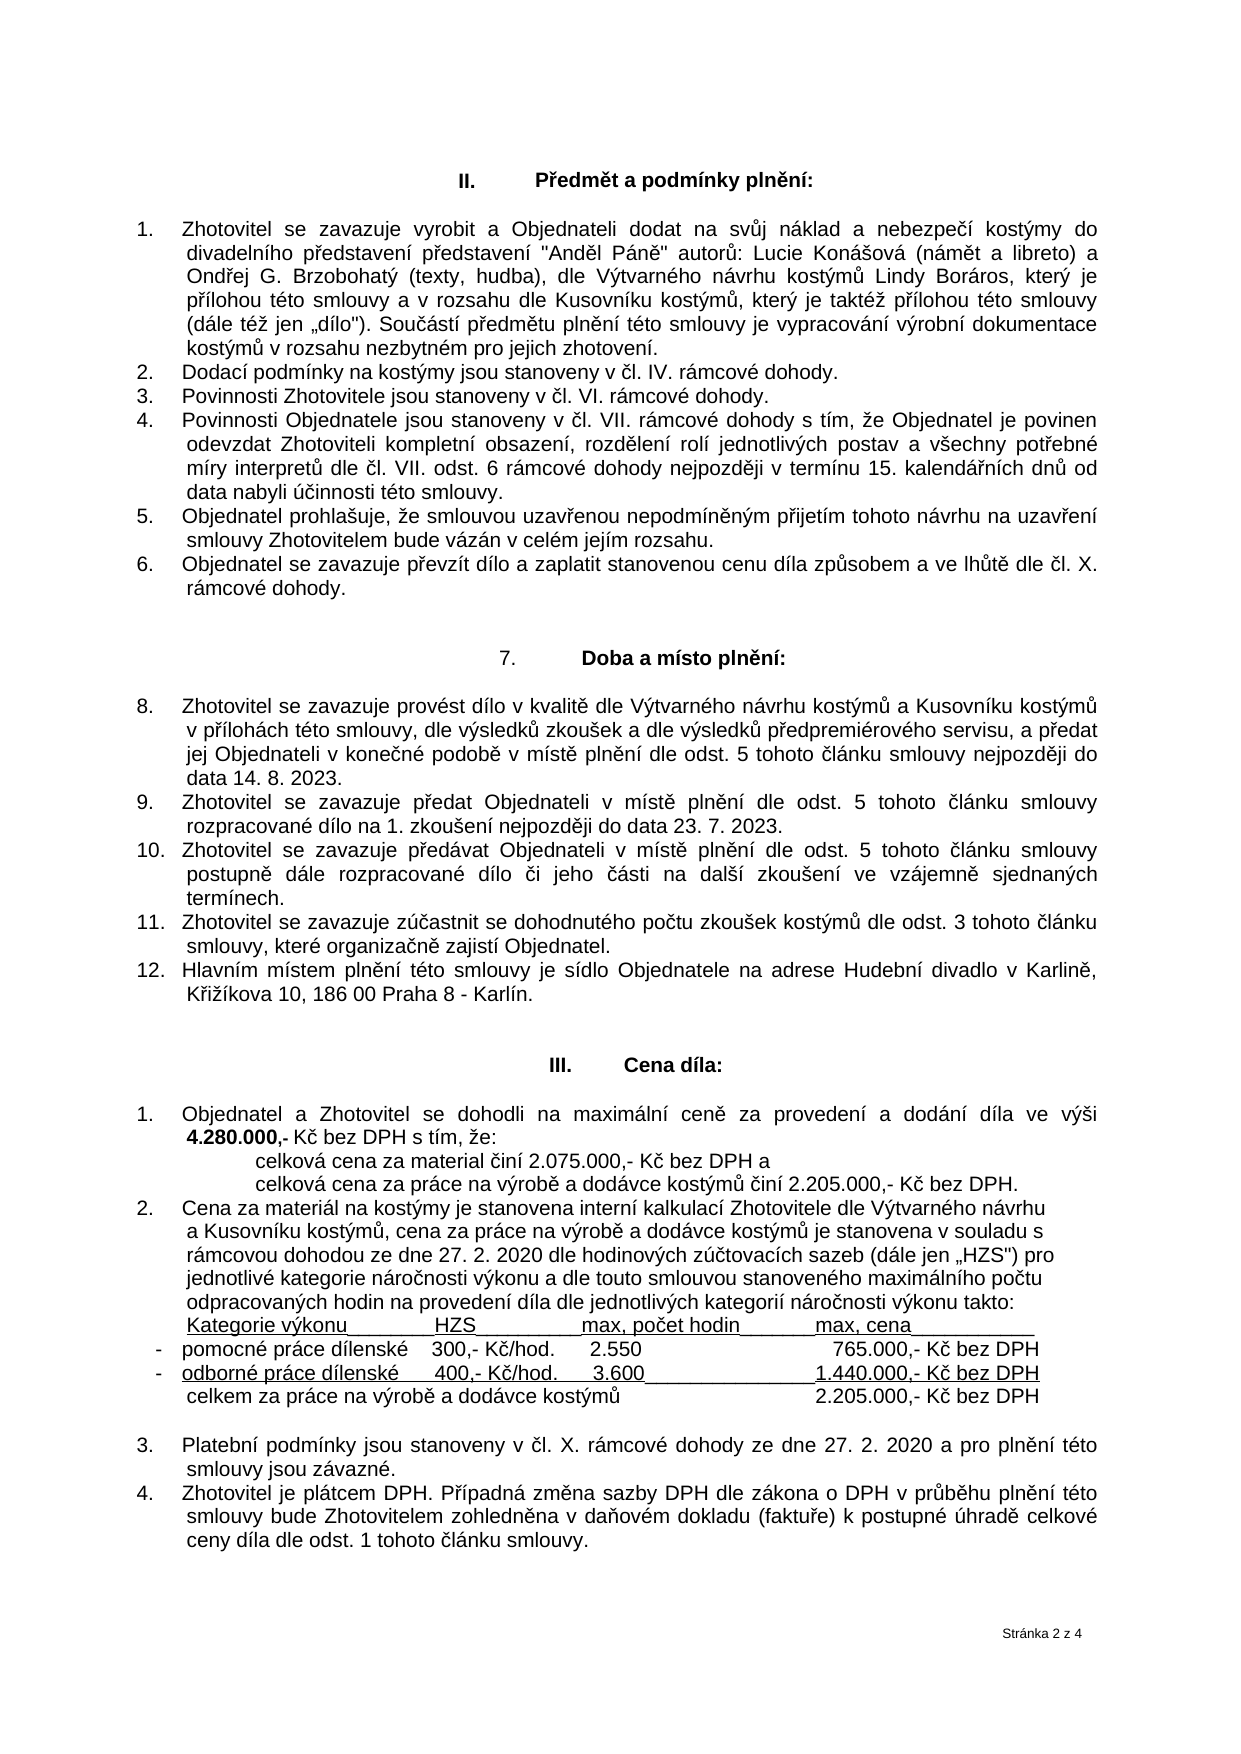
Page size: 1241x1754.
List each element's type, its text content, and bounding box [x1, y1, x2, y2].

list Objednatel a Zhotovitel se dohodli na maximální ceně za provedení a dodání díla ve výši 4.280.000,- Kč bez DPH s tím, že: [136, 1102, 1099, 1149]
text a Kusovníku kostýmů, cena za práce na výrobě a dodávce kostýmů je stanovena v souladu s rámcovou dohodou ze dne 27. 2. 2020 dle hodinových zúčtovacích sazeb (dále jen „HZS") pro jednotlivé kategorie náročnosti výkonu a dle touto smlouvou stanoveného maximálního počtu odpracovaných hodin na provedení díla dle jednotlivých kategorií náročnosti výkonu takto: Kategorie výkonu HZS max, počet hodin max, cena [186, 1220, 1099, 1338]
list Povinnosti Zhotovitele jsou stanoveny v čl. VI. rámcové dohody. [136, 384, 1099, 408]
list Dodací podmínky na kostýmy jsou stanoveny v čl. IV. rámcové dohody. [136, 361, 1099, 384]
text celkem za práce na výrobě a dodávce kostýmů 2.205.000,- Kč bez DPH [186, 1385, 1099, 1408]
list Zhotovitel se zavazuje předávat Objednateli v místě plnění dle odst. 5 tohoto článku smlouvy postupně dále rozpracované dílo či jeho části na další zkoušení ve vzájemně sjednaných termínech. [136, 838, 1099, 910]
text celková cena za práce na výrobě a dodávce kostýmů činí 2.205.000,- Kč bez DPH. [255, 1173, 1099, 1196]
list Hlavním místem plnění této smlouvy je sídlo Objednatele na adrese Hudební divadlo v Karlině, Křižíkova 10, 186 00 Praha 8 - Karlín. [136, 958, 1099, 1006]
subtitle Cena díla: [549, 1054, 1099, 1077]
list Objednatel prohlašuje, že smlouvou uzavřenou nepodmíněným přijetím tohoto návrhu na uzavření smlouvy Zhotovitelem bude vázán v celém jejím rozsahu. [136, 504, 1099, 552]
list odborné práce dílenské 400,- Kč/hod. 3.600 1.440.000,- Kč bez DPH [155, 1361, 1099, 1385]
list Cena za materiál na kostýmy je stanovena interní kalkulací Zhotovitele dle Výtvarného návrhu [136, 1196, 1099, 1220]
list Objednatel se zavazuje převzít dílo a zaplatit stanovenou cenu díla způsobem a ve lhůtě dle čl. X. rámcové dohody. [136, 552, 1099, 600]
list Povinnosti Objednatele jsou stanoveny v čl. VII. rámcové dohody s tím, že Objednatel je povinen odevzdat Zhotoviteli kompletní obsazení, rozdělení rolí jednotlivých postav a všechny potřebné míry interpretů dle čl. VII. odst. 6 rámcové dohody nejpozději v termínu 15. kalendářních dnů od data nabyli účinnosti této smlouvy. [136, 408, 1099, 504]
list pomocné práce dílenské 300,- Kč/hod. 2.550 765.000,- Kč bez DPH [155, 1338, 1099, 1361]
list Zhotovitel se zavazuje předat Objednateli v místě plnění dle odst. 5 tohoto článku smlouvy rozpracované dílo na 1. zkoušení nejpozději do data 23. 7. 2023. [136, 791, 1099, 838]
list Platební podmínky jsou stanoveny v čl. X. rámcové dohody ze dne 27. 2. 2020 a pro plnění této smlouvy jsou závazné. [136, 1433, 1099, 1481]
text II. [458, 169, 476, 193]
text Stránka 2 z 4 [1002, 1626, 1082, 1641]
subtitle Předmět a podmínky plnění: [535, 169, 814, 192]
subtitle Doba a místo plnění: [499, 647, 1099, 670]
list Zhotovitel se zavazuje vyrobit a Objednateli dodat na svůj náklad a nebezpečí kostýmy do divadelního představení představení "Anděl Páně" autorů: Lucie Konášová (námět a libreto) a Ondřej G. Brzobohatý (texty, hudba), dle Výtvarného návrhu kostýmů Lindy Boráros, který je přílohou této smlouvy a v rozsahu dle Kusovníku kostýmů, který je taktéž přílohou této smlouvy (dále též jen „dílo"). Součástí předmětu plnění této smlouvy je vypracování výrobní dokumentace kostýmů v rozsahu nezbytném pro jejich zhotovení. [136, 217, 1099, 361]
list Zhotovitel se zavazuje provést dílo v kvalitě dle Výtvarného návrhu kostýmů a Kusovníku kostýmů v přílohách této smlouvy, dle výsledků zkoušek a dle výsledků předpremiérového servisu, a předat jej Objednateli v konečné podobě v místě plnění dle odst. 5 tohoto článku smlouvy nejpozději do data 14. 8. 2023. [136, 695, 1099, 791]
list Zhotovitel je plátcem DPH. Případná změna sazby DPH dle zákona o DPH v průběhu plnění této smlouvy bude Zhotovitelem zohledněna v daňovém dokladu (faktuře) k postupné úhradě celkové ceny díla dle odst. 1 tohoto článku smlouvy. [136, 1481, 1099, 1553]
list Zhotovitel se zavazuje zúčastnit se dohodnutého počtu zkoušek kostýmů dle odst. 3 tohoto článku smlouvy, které organizačně zajistí Objednatel. [136, 910, 1099, 958]
text celková cena za material činí 2.075.000,- Kč bez DPH a [255, 1149, 1099, 1173]
